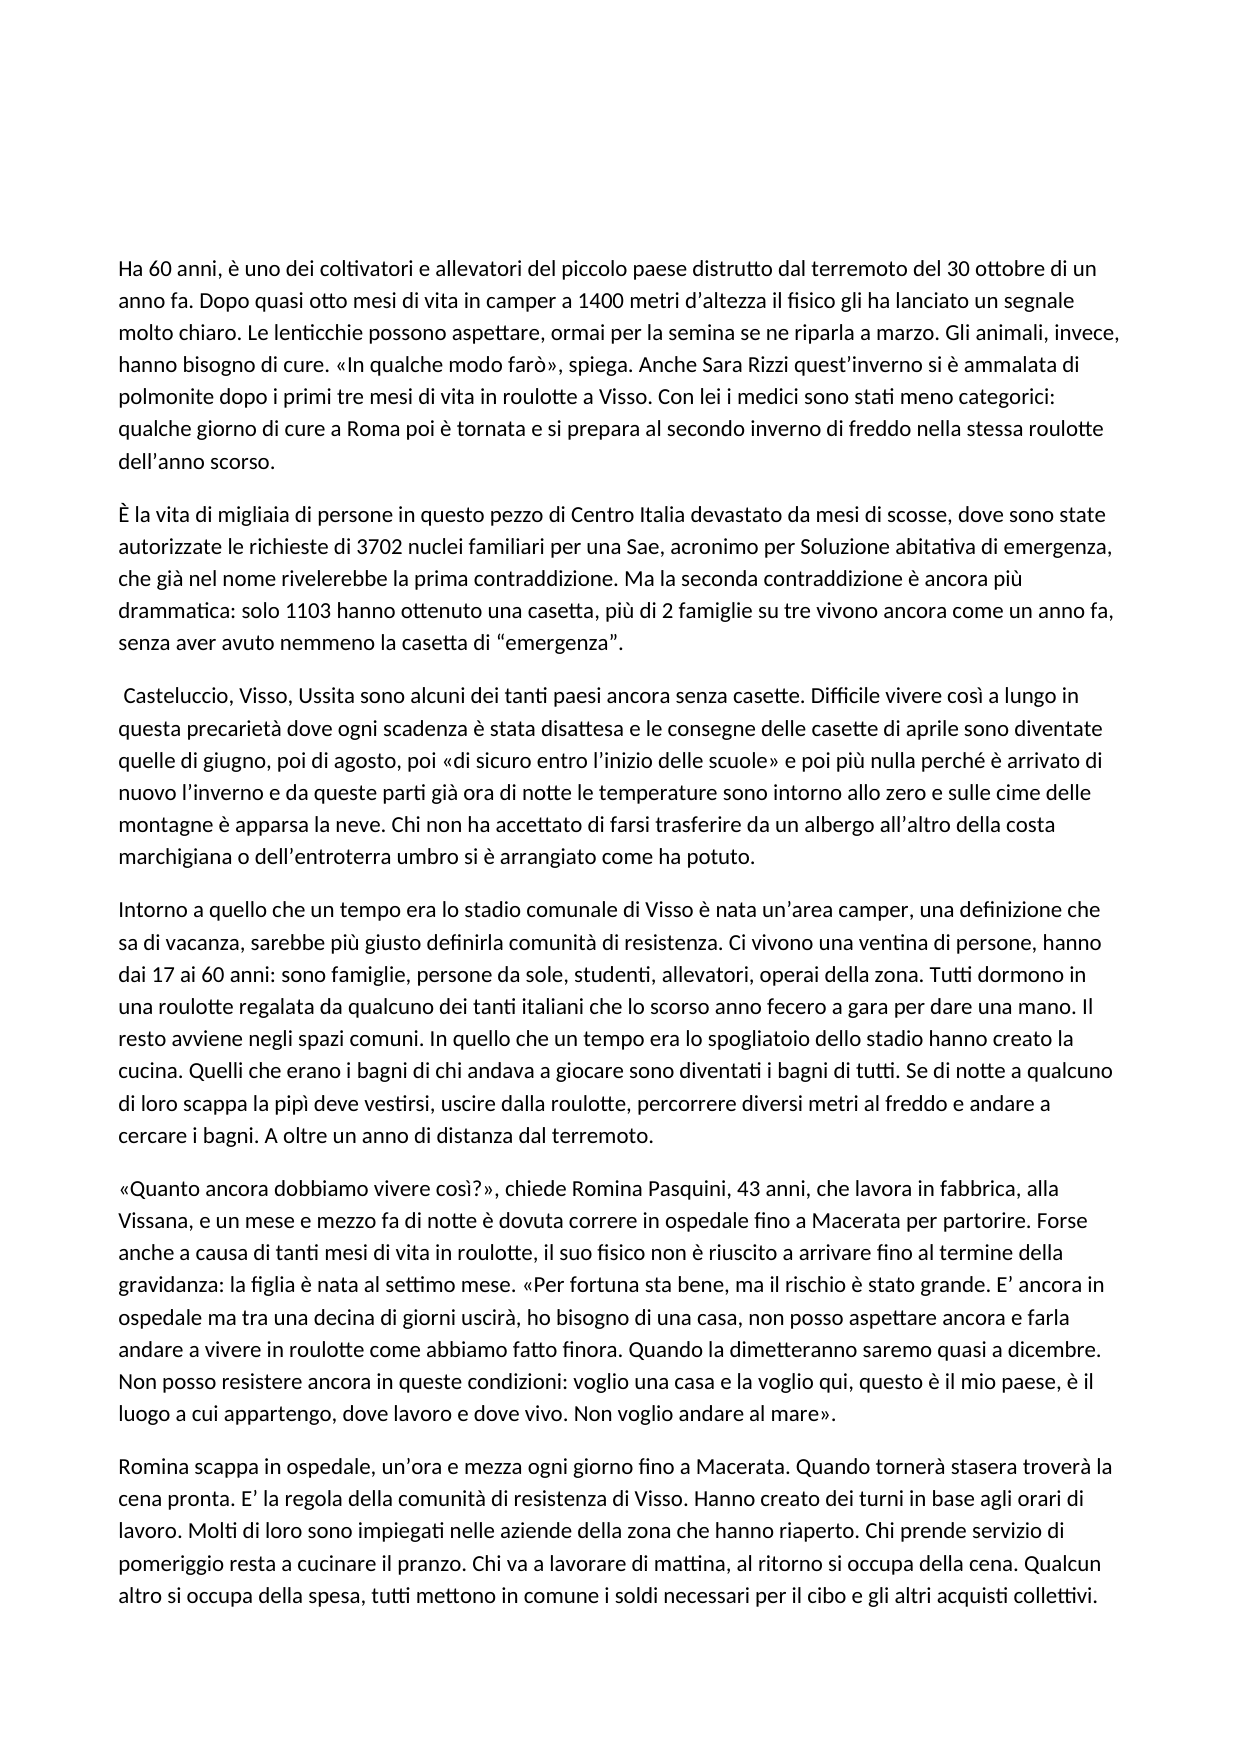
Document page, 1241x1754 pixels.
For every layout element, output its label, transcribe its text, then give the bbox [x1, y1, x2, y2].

text «Quanto ancora dobbiamo vivere così?», chiede Romina Pasquini, 43 anni, che lavora in fabbrica, alla Vissana, e un mese e mezzo fa di notte è dovuta correre in ospedale fino a Macerata per partorire. Forse anche a causa di tanti mesi di vita in roulotte, il suo fisico non è riuscito a arrivare fino al termine della gravidanza: la figlia è nata al settimo mese. «Per fortuna sta bene, ma il rischio è stato grande. E’ ancora in ospedale ma tra una decina di giorni uscirà, ho bisogno di una casa, non posso aspettare ancora e farla andare a vivere in roulotte come abbiamo fatto finora. Quando la dimetteranno saremo quasi a dicembre. Non posso resistere ancora in queste condizioni: voglio una casa e la voglio qui, questo è il mio paese, è il luogo a cui appartengo, dove lavoro e dove vivo. Non voglio andare al mare». [118, 1174, 1122, 1427]
text Casteluccio, Visso, Ussita sono alcuni dei tanti paesi ancora senza casette. Difficile vivere così a lungo in questa precarietà dove ogni scadenza è stata disattesa e le consegne delle casette di aprile sono diventate quelle di giugno, poi di agosto, poi «di sicuro entro l’inizio delle scuole» e poi più nulla perché è arrivato di nuovo l’inverno e da queste parti già ora di notte le temperature sono intorno allo zero e sulle cime delle montagne è apparsa la neve. Chi non ha accettato di farsi trasferire da un albergo all’altro della costa marchigiana o dell’entroterra umbro si è arrangiato come ha potuto. [118, 682, 1122, 871]
text Intorno a quello che un tempo era lo stadio comunale di Visso è nata un’area camper, una definizione che sa di vacanza, sarebbe più giusto definirla comunità di resistenza. Ci vivono una ventina di persone, hanno dai 17 ai 60 anni: sono famiglie, persone da sole, studenti, allevatori, operai della zona. Tutti dormono in una roulotte regalata da qualcuno dei tanti italiani che lo scorso anno fecero a gara per dare una mano. Il resto avviene negli spazi comuni. In quello che un tempo era lo spogliatoio dello stadio hanno creato la cucina. Quelli che erano i bagni di chi andava a giocare sono diventati i bagni di tutti. Se di notte a qualcuno di loro scappa la pipì deve vestirsi, uscire dalla roulotte, percorrere diversi metri al freddo e andare a cercare i bagni. A oltre un anno di distanza dal terremoto. [118, 896, 1122, 1149]
text È la vita di migliaia di persone in questo pezzo di Centro Italia devastato da mesi di scosse, dove sono state autorizzate le richieste di 3702 nuclei familiari per una Sae, acronimo per Soluzione abitativa di emergenza, che già nel nome rivelerebbe la prima contraddizione. Ma la seconda contraddizione è ancora più drammatica: solo 1103 hanno ottenuto una casetta, più di 2 famiglie su tre vivono ancora come un anno fa, senza aver avuto nemmeno la casetta di “emergenza”. [118, 500, 1122, 657]
text Romina scappa in ospedale, un’ora e mezza ogni giorno fino a Macerata. Quando tornerà stasera troverà la cena pronta. E’ la regola della comunità di resistenza di Visso. Hanno creato dei turni in base agli orari di lavoro. Molti di loro sono impiegati nelle aziende della zona che hanno riaperto. Chi prende servizio di pomeriggio resta a cucinare il pranzo. Chi va a lavorare di mattina, al ritorno si occupa della cena. Qualcun altro si occupa della spesa, tutti mettono in comune i soldi necessari per il cibo e gli altri acquisti collettivi. [118, 1452, 1122, 1609]
text Ha 60 anni, è uno dei coltivatori e allevatori del piccolo paese distrutto dal terremoto del 30 ottobre di un anno fa. Dopo quasi otto mesi di vita in camper a 1400 metri d’altezza il fisico gli ha lanciato un segnale molto chiaro. Le lenticchie possono aspettare, ormai per la semina se ne riparla a marzo. Gli animali, invece, hanno bisogno di cure. «In qualche modo farò», spiega. Anche Sara Rizzi quest’inverno si è ammalata di polmonite dopo i primi tre mesi di vita in roulotte a Visso. Con lei i medici sono stati meno categorici: qualche giorno di cure a Roma poi è tornata e si prepara al secondo inverno di freddo nella stessa roulotte dell’anno scorso. [118, 254, 1122, 475]
